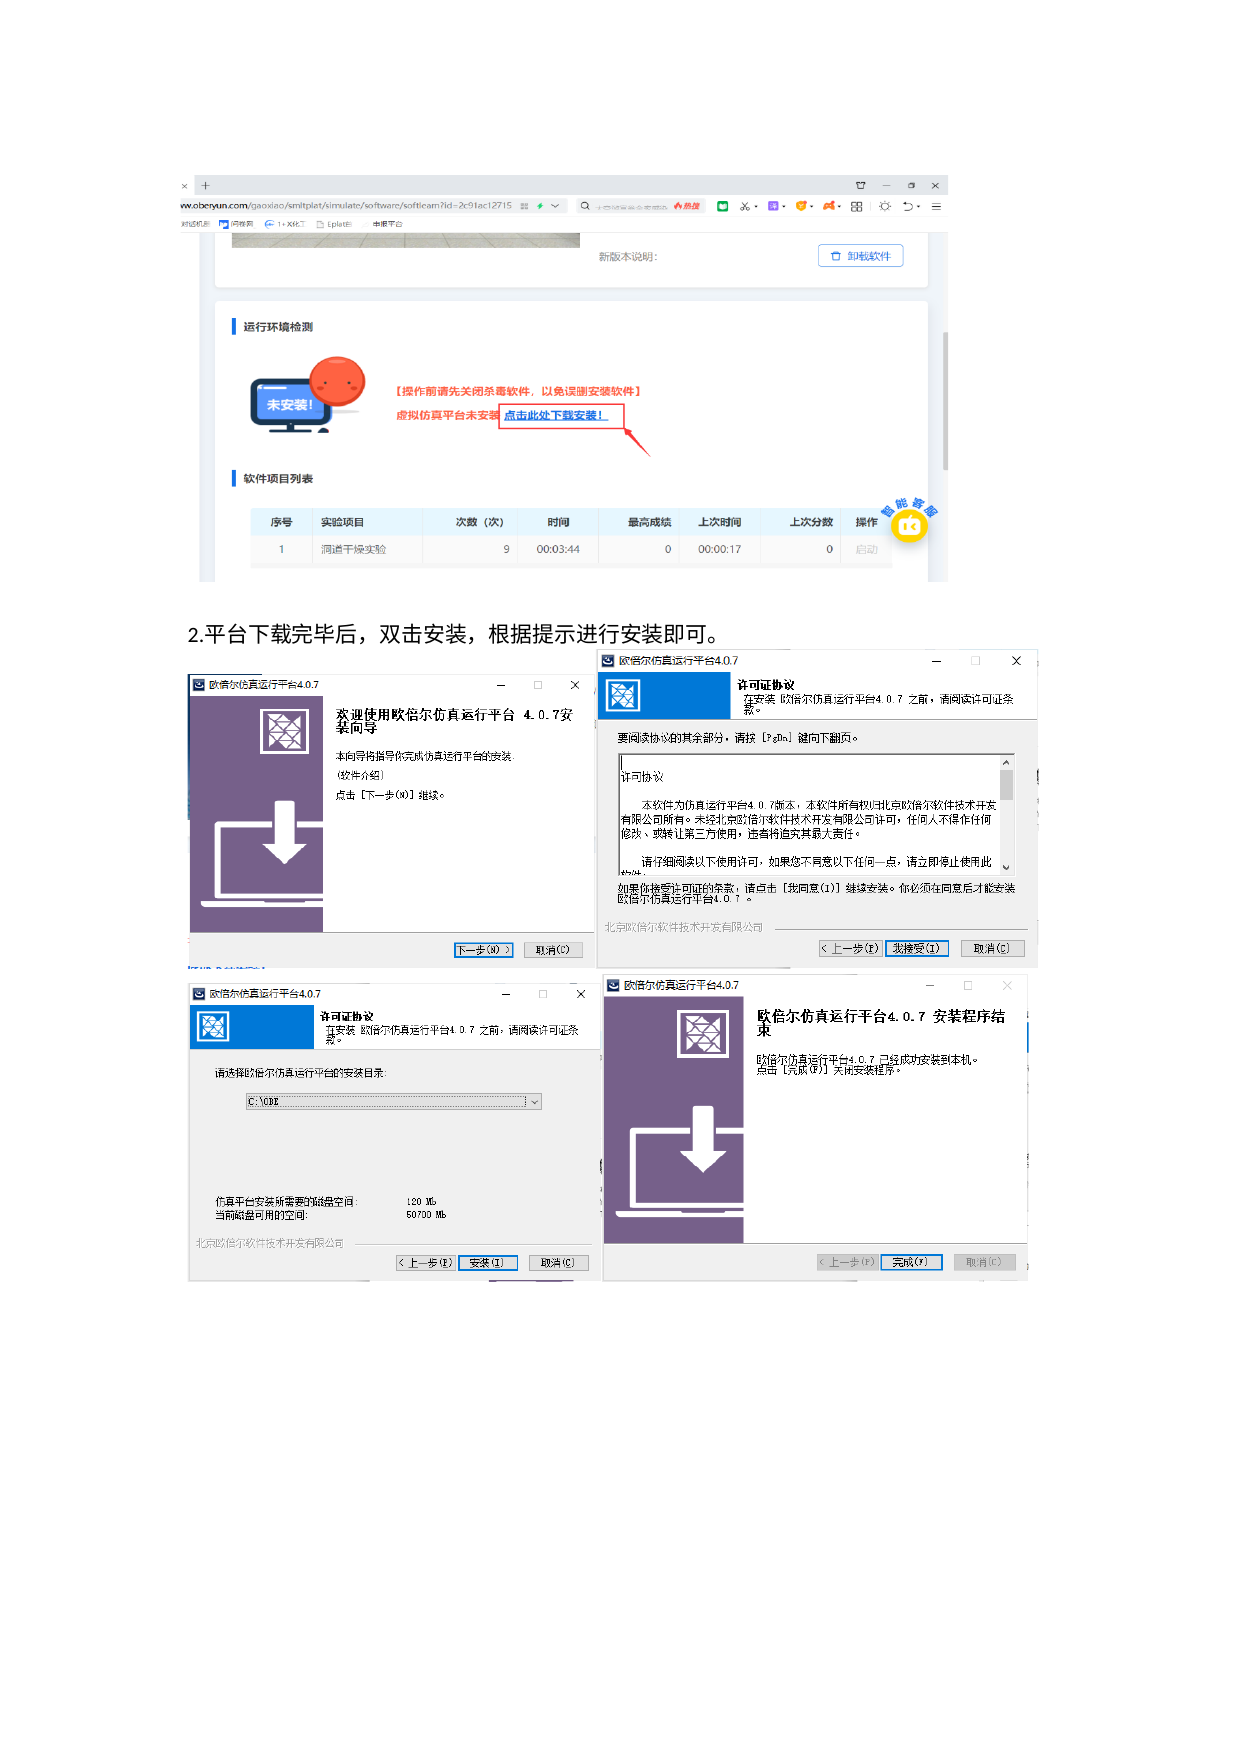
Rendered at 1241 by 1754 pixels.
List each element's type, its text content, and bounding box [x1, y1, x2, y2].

text 2.平台下载完毕后，双击安装，根据提示进行安装即可。 [187, 617, 1053, 649]
picture [187, 974, 1029, 1282]
picture [180, 175, 949, 582]
picture [187, 649, 1039, 969]
